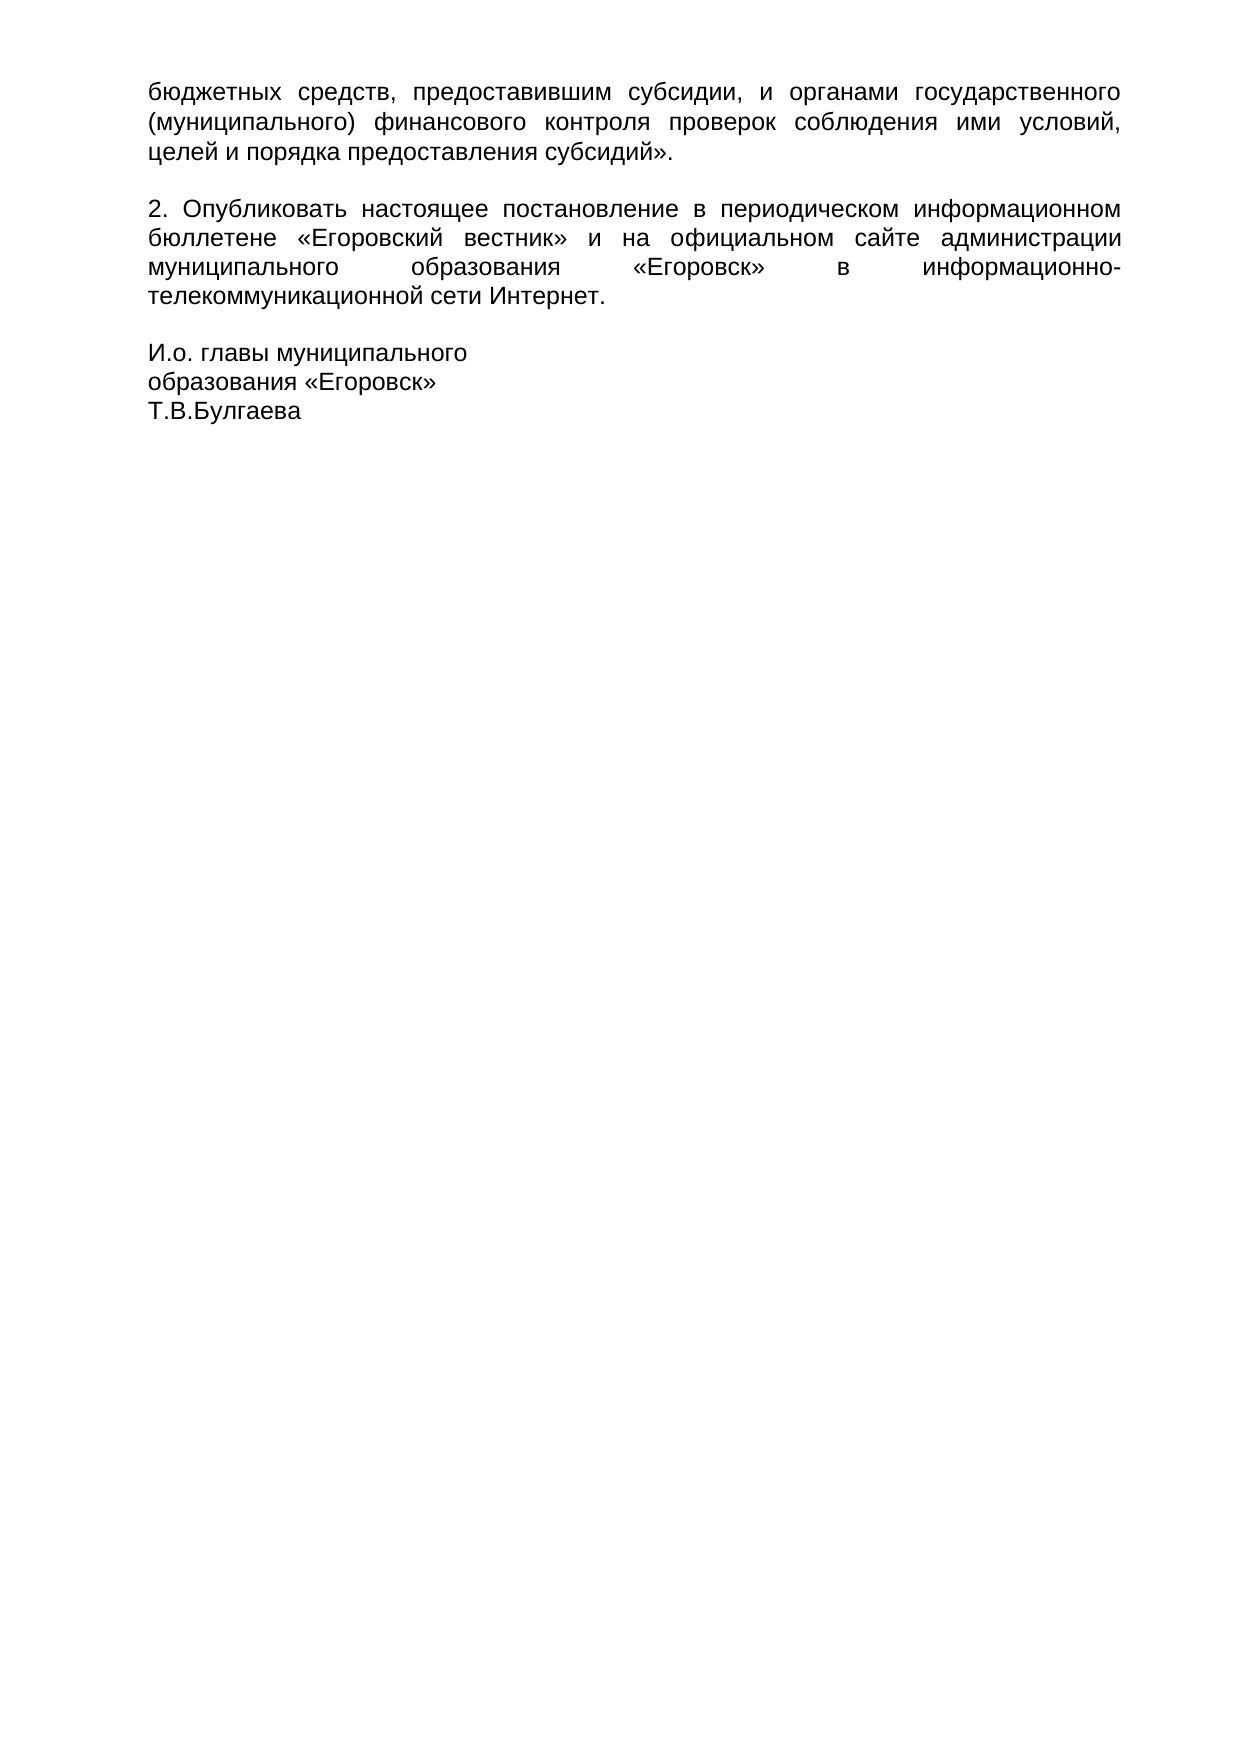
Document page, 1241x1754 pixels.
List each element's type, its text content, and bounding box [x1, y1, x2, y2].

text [148, 75, 1122, 166]
text образования «Егоровск» Т.В.Булгаева [148, 367, 1122, 424]
text 2. Опубликовать настоящее постановление в периодическом информационном бюллетене «Егоровский вестник» и на официальном сайте администрации муниципального образования «Егоровск» в информационно-телекоммуникационной сети Интернет. [148, 194, 1122, 309]
text И.о. главы муниципального [148, 338, 1122, 367]
